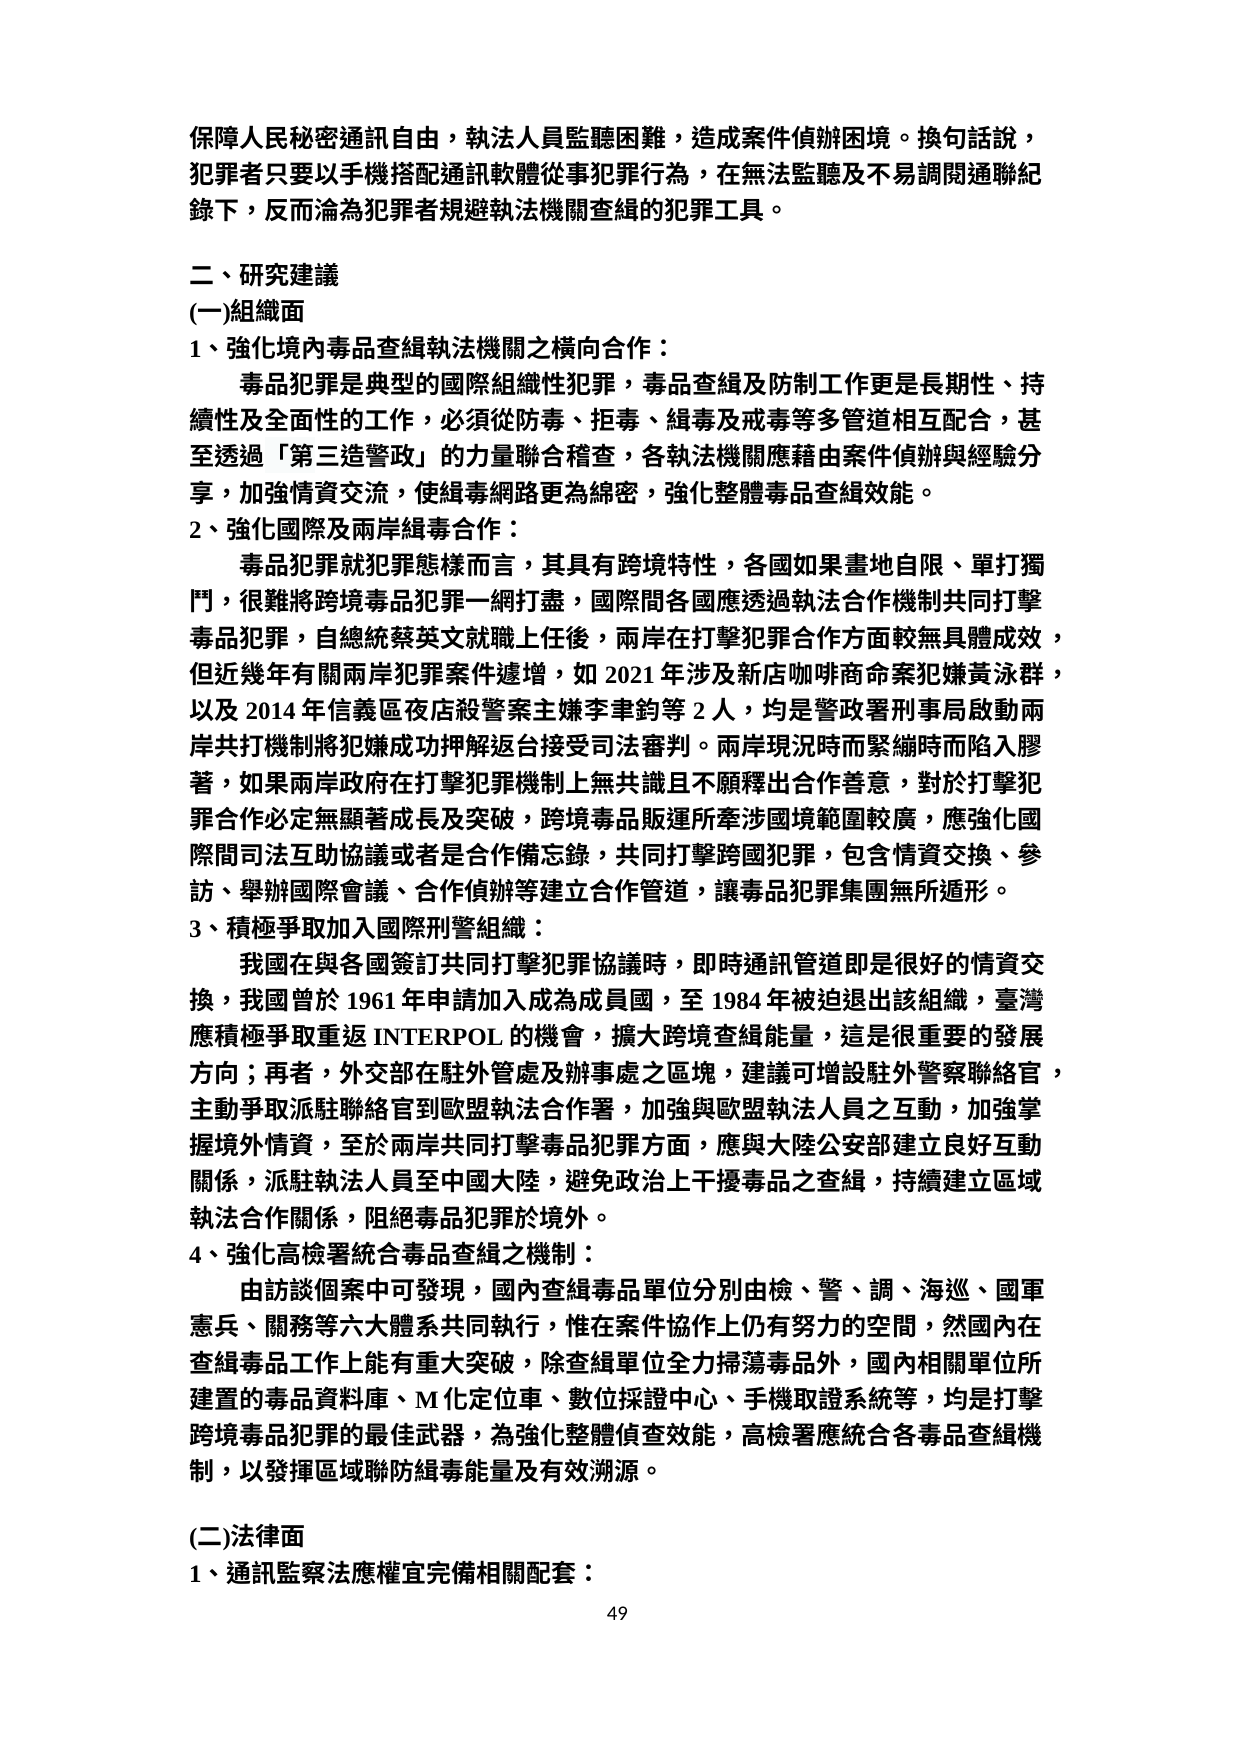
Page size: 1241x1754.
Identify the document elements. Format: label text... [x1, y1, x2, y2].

text 二、研究建議 [189, 256, 1045, 292]
text 1、通訊監察法應權宜完備相關配套： [189, 1553, 1045, 1589]
text 4、強化高檢署統合毒品查緝之機制： [189, 1234, 1045, 1271]
text 毒品犯罪是典型的國際組織性犯罪，毒品查緝及防制工作更是長期性、持續性及全面性的工作，必須從防毒、拒毒、緝毒及戒毒等多管道相互配合，甚至透過「第三造警政」的力量聯合稽查，各執法機關應藉由案件偵辦與經驗分享，加強情資交流，使緝毒網路更為綿密，強化整體毒品查緝效能。 [189, 364, 1045, 509]
text 3、積極爭取加入國際刑警組織： [189, 908, 1045, 944]
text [189, 118, 1045, 227]
text 1、強化境內毒品查緝執法機關之橫向合作： [189, 328, 1045, 364]
text 我國在與各國簽訂共同打擊犯罪協議時，即時通訊管道即是很好的情資交換，我國曾於1961年申請加入成為成員國，至1984年被迫退出該組織，臺灣應積極爭取重返INTERPOL的機會，擴大跨境查緝能量，這是很重要的發展方向；再者，外交部在駐外管處及辦事處之區塊，建議可增設駐外警察聯絡官，主動爭取派駐聯絡官到歐盟執法合作署，加強與歐盟執法人員之互動，加強掌握境外情資，至於兩岸共同打擊毒品犯罪方面，應與大陸公安部建立良好互動關係，派駐執法人員至中國大陸，避免政治上干擾毒品之查緝，持續建立區域執法合作關係，阻絕毒品犯罪於境外。 [189, 944, 1045, 1234]
text 由訪談個案中可發現，國內查緝毒品單位分別由檢、警、調、海巡、國軍憲兵、關務等六大體系共同執行，惟在案件協作上仍有努力的空間，然國內在查緝毒品工作上能有重大突破，除查緝單位全力掃蕩毒品外，國內相關單位所建置的毒品資料庫、M化定位車、數位採證中心、手機取證系統等，均是打擊跨境毒品犯罪的最佳武器，為強化整體偵查效能，高檢署應統合各毒品查緝機制，以發揮區域聯防緝毒能量及有效溯源。 [189, 1271, 1045, 1488]
text (一)組織面 [189, 292, 1045, 328]
text 毒品犯罪就犯罪態樣而言，其具有跨境特性，各國如果畫地自限、單打獨鬥，很難將跨境毒品犯罪一網打盡，國際間各國應透過執法合作機制共同打擊毒品犯罪，自總統蔡英文就職上任後，兩岸在打擊犯罪合作方面較無具體成效，但近幾年有關兩岸犯罪案件遽增，如2021年涉及新店咖啡商命案犯嫌黃泳群，以及2014年信義區夜店殺警案主嫌李聿鈞等2人，均是警政署刑事局啟動兩岸共打機制將犯嫌成功押解返台接受司法審判。兩岸現況時而緊繃時而陷入膠著，如果兩岸政府在打擊犯罪機制上無共識且不願釋出合作善意，對於打擊犯罪合作必定無顯著成長及突破，跨境毒品販運所牽涉國境範圍較廣，應強化國際間司法互助協議或者是合作備忘錄，共同打擊跨國犯罪，包含情資交換、參訪、舉辦國際會議、合作偵辦等建立合作管道，讓毒品犯罪集團無所遁形。 [189, 546, 1045, 908]
text 2、強化國際及兩岸緝毒合作： [189, 509, 1045, 546]
text (二)法律面 [189, 1517, 1045, 1553]
